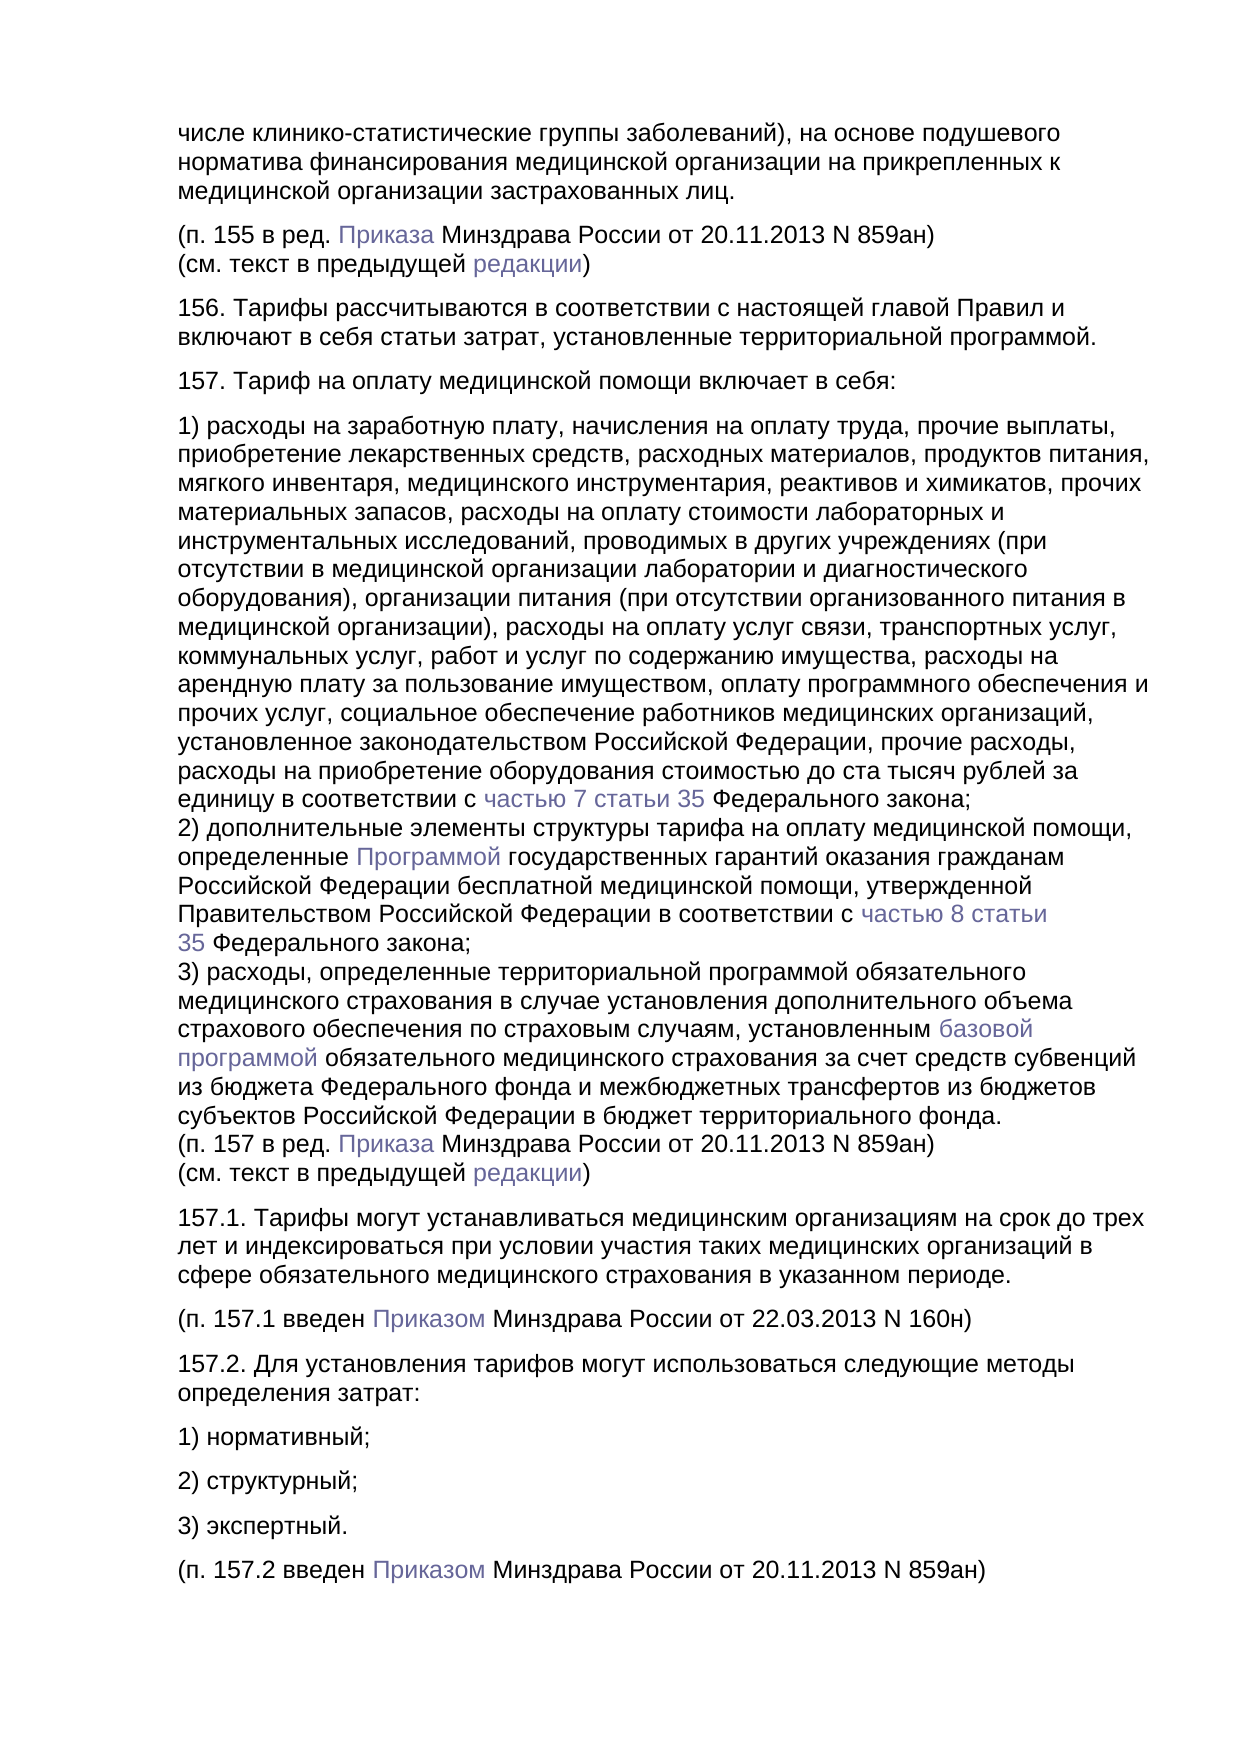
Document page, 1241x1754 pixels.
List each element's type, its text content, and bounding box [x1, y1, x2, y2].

text 157.1. Тарифы могут устанавливаться медицинским организациям на срок до трех лет и индексироваться при условии участия таких медицинских организаций в сфере обязательного медицинского страхования в указанном периоде. [177, 1202, 1152, 1289]
text 2) структурный; [177, 1466, 1152, 1495]
text 3) экспертный. [177, 1511, 1152, 1539]
text 1) нормативный; [177, 1422, 1152, 1451]
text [177, 118, 1152, 204]
text (см. текст в предыдущей редакции) [177, 1158, 1152, 1187]
text (см. текст в предыдущей редакции) [177, 249, 1152, 277]
text (п. 157.2 введен Приказом Минздрава России от 20.11.2013 N 859ан) [177, 1555, 1152, 1584]
text 156. Тарифы рассчитываются в соответствии с настоящей главой Правил и включают в себя статьи затрат, установленные территориальной программой. [177, 293, 1152, 351]
text 157. Тариф на оплату медицинской помощи включает в себя: [177, 366, 1152, 395]
text (п. 157 в ред. Приказа Минздрава России от 20.11.2013 N 859ан) [177, 1129, 1152, 1158]
text 3) расходы, определенные территориальной программой обязательного медицинского страхования в случае установления дополнительного объема страхового обеспечения по страховым случаям, установленным базовой программой обязательного медицинского страхования за счет средств субвенций из бюджета Федерального фонда и межбюджетных трансфертов из бюджетов субъектов Российской Федерации в бюджет территориального фонда. [177, 957, 1152, 1129]
text 157.2. Для установления тарифов могут использоваться следующие методы определения затрат: [177, 1349, 1152, 1406]
text 1) расходы на заработную плату, начисления на оплату труда, прочие выплаты, приобретение лекарственных средств, расходных материалов, продуктов питания, мягкого инвентаря, медицинского инструментария, реактивов и химикатов, прочих материальных запасов, расходы на оплату стоимости лабораторных и инструментальных исследований, проводимых в других учреждениях (при отсутствии в медицинской организации лаборатории и диагностического оборудования), организации питания (при отсутствии организованного питания в медицинской организации), расходы на оплату услуг связи, транспортных услуг, коммунальных услуг, работ и услуг по содержанию имущества, расходы на арендную плату за пользование имуществом, оплату программного обеспечения и прочих услуг, социальное обеспечение работников медицинских организаций, установленное законодательством Российской Федерации, прочие расходы, расходы на приобретение оборудования стоимостью до ста тысяч рублей за единицу в соответствии с частью 7 статьи 35 Федерального закона; [177, 411, 1152, 813]
text 2) дополнительные элементы структуры тарифа на оплату медицинской помощи, определенные Программой государственных гарантий оказания гражданам Российской Федерации бесплатной медицинской помощи, утвержденной Правительством Российской Федерации в соответствии с частью 8 статьи 35 Федерального закона; [177, 813, 1152, 957]
text (п. 155 в ред. Приказа Минздрава России от 20.11.2013 N 859ан) [177, 220, 1152, 249]
text (п. 157.1 введен Приказом Минздрава России от 22.03.2013 N 160н) [177, 1304, 1152, 1333]
